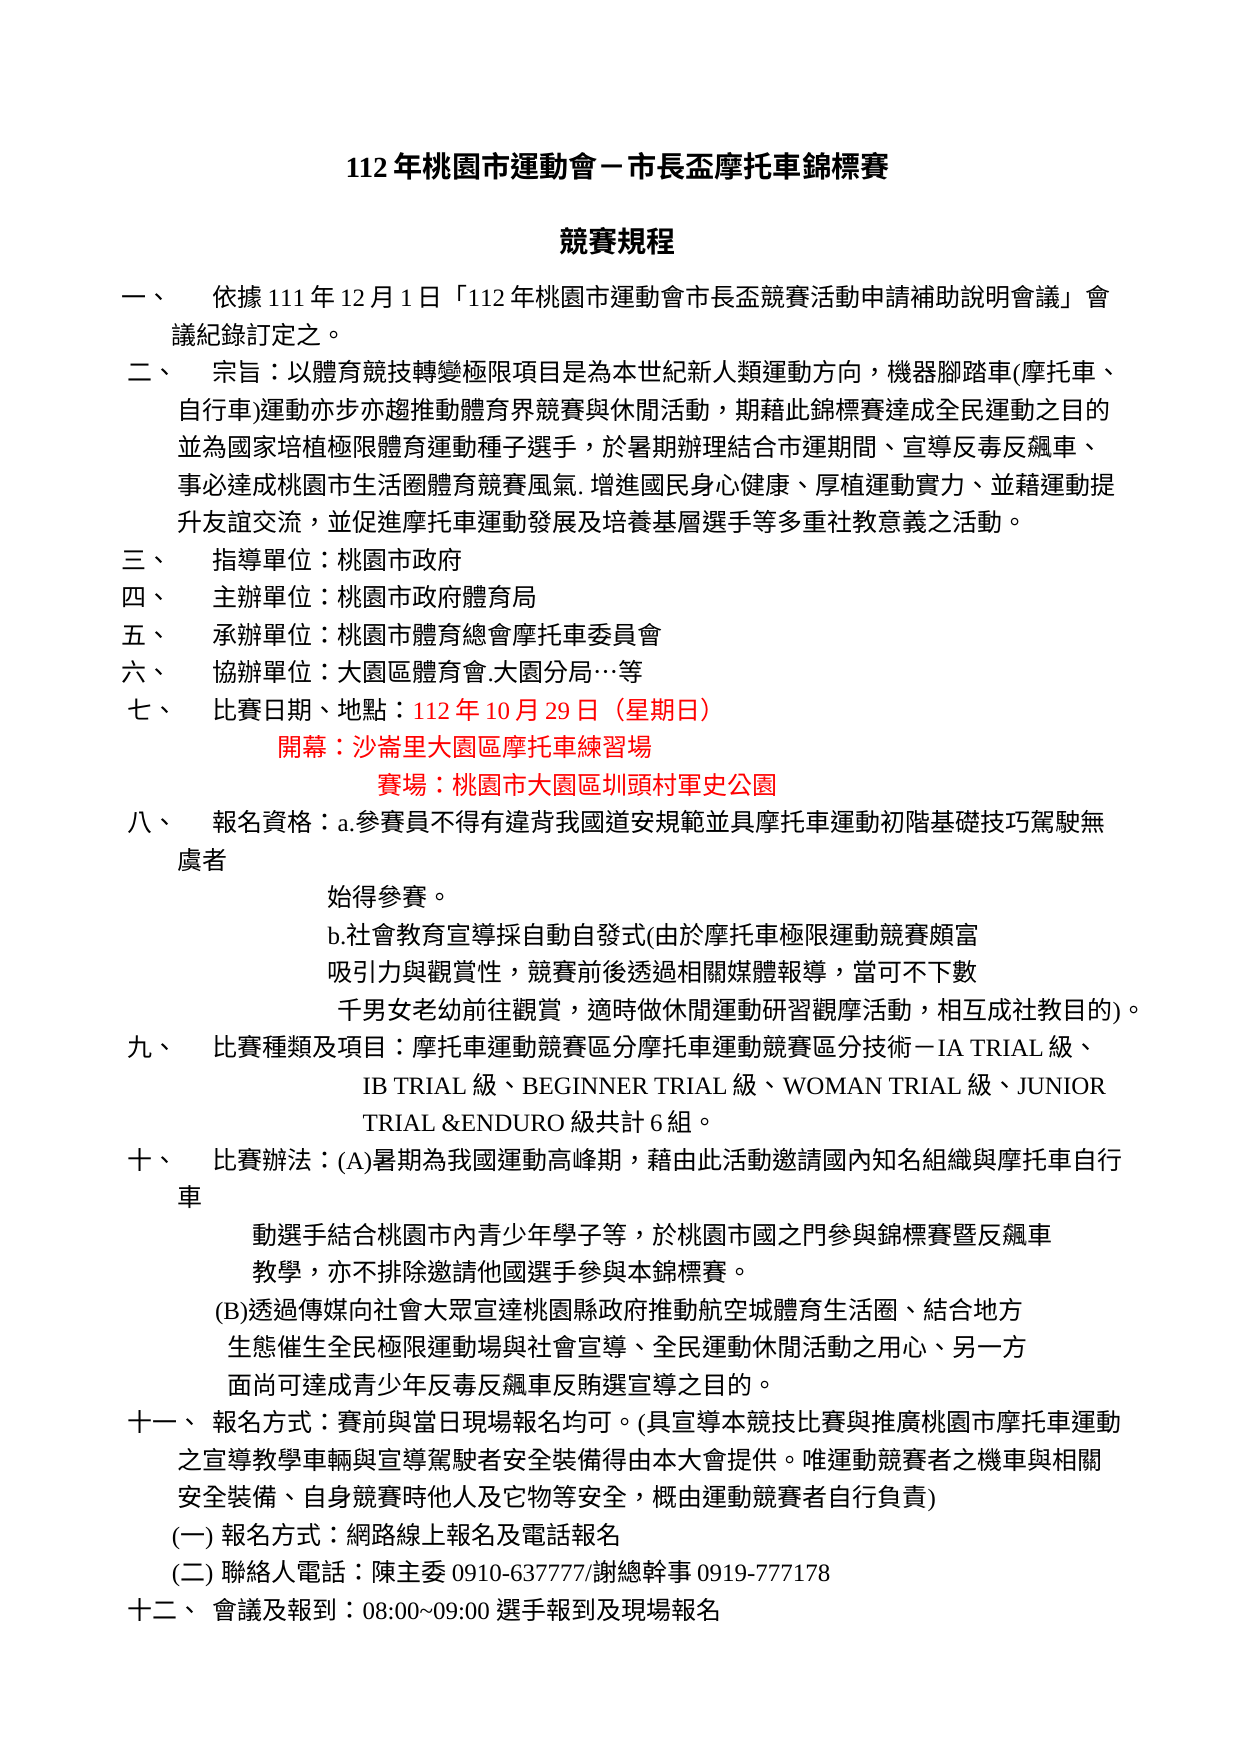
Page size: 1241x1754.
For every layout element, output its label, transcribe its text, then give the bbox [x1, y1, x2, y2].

text 112年桃園市運動會－市長盃摩托車錦標賽 [112, 127, 1122, 202]
text IB TRIAL級、BEGINNER TRIAL級、WOMAN TRIAL級、JUNIOR TRIAL &ENDURO級共計6組。 [362, 1064, 1122, 1139]
list 會議及報到：08:00~09:00 選手報到及現場報名 [127, 1589, 1122, 1627]
list 協辦單位：大園區體育會.大園分局…等 [122, 652, 1122, 689]
list 比賽日期、地點：112年10月29日（星期日） [127, 689, 1122, 727]
list 主辦單位：桃園市政府體育局 [122, 577, 1122, 614]
list 比賽辦法：(A)暑期為我國運動高峰期，藉由此活動邀請國內知名組織與摩托車自行車 [127, 1139, 1122, 1214]
list 聯絡人電話：陳主委0910-637777/謝總幹事0919-777178 [172, 1552, 1122, 1589]
list 始得參賽。 [177, 877, 1122, 914]
list 比賽種類及項目：摩托車運動競賽區分摩托車運動競賽區分技術－IA TRIAL級、 [127, 1027, 1122, 1064]
text 競賽規程 [112, 202, 1122, 277]
list 依據111年12月1日「112年桃園市運動會市長盃競賽活動申請補助說明會議」會議紀錄訂定之。 [122, 277, 1122, 352]
list 報名方式：賽前與當日現場報名均可。(具宣導本競技比賽與推廣桃園市摩托車運動之宣導教學車輛與宣導駕駛者安全裝備得由本大會提供。唯運動競賽者之機車與相關安全裝備、自身競賽時他人及它物等安全，概由運動競賽者自行負責) [127, 1402, 1122, 1514]
list 報名方式：網路線上報名及電話報名 [172, 1514, 1122, 1552]
text 生態催生全民極限運動場與社會宣導、全民運動休閒活動之用心、另一方 [127, 1327, 1122, 1364]
list 動選手結合桃園市內青少年學子等，於桃園市國之門參與錦標賽暨反飆車 [177, 1214, 1122, 1252]
list 宗旨：以體育競技轉變極限項目是為本世紀新人類運動方向，機器腳踏車(摩托車、自行車)運動亦步亦趨推動體育界競賽與休閒活動，期藉此錦標賽達成全民運動之目的並為國家培植極限體育運動種子選手，於暑期辦理結合市運期間、宣導反毒反飆車、事必達成桃園市生活圈體育競賽風氣. 增進國民身心健康、厚植運動實力、並藉運動提升友誼交流，並促進摩托車運動發展及培養基層選手等多重社教意義之活動。 [127, 352, 1122, 539]
text 面尚可達成青少年反毒反飆車反賄選宣導之目的。 [127, 1364, 1122, 1402]
list 開幕：沙崙里大園區摩托車練習場 [177, 727, 1122, 764]
list 吸引力與觀賞性，競賽前後透過相關媒體報導，當可不下數 [177, 952, 1122, 989]
list 報名資格：a.參賽員不得有違背我國道安規範並具摩托車運動初階基礎技巧駕駛無虞者 [127, 802, 1122, 877]
text (B)透過傳媒向社會大眾宣達桃園縣政府推動航空城體育生活圈、結合地方 [127, 1289, 1122, 1327]
list 承辦單位：桃園市體育總會摩托車委員會 [122, 614, 1122, 652]
list b.社會教育宣導採自動自發式(由於摩托車極限運動競賽頗富 [177, 914, 1122, 952]
text 千男女老幼前往觀賞，適時做休閒運動研習觀摩活動，相互成社教目的)。 [112, 989, 1122, 1027]
list 指導單位：桃園市政府 [122, 539, 1122, 577]
list 賽場：桃園市大園區圳頭村軍史公園 [177, 764, 1122, 802]
list 教學，亦不排除邀請他國選手參與本錦標賽。 [177, 1252, 1122, 1289]
